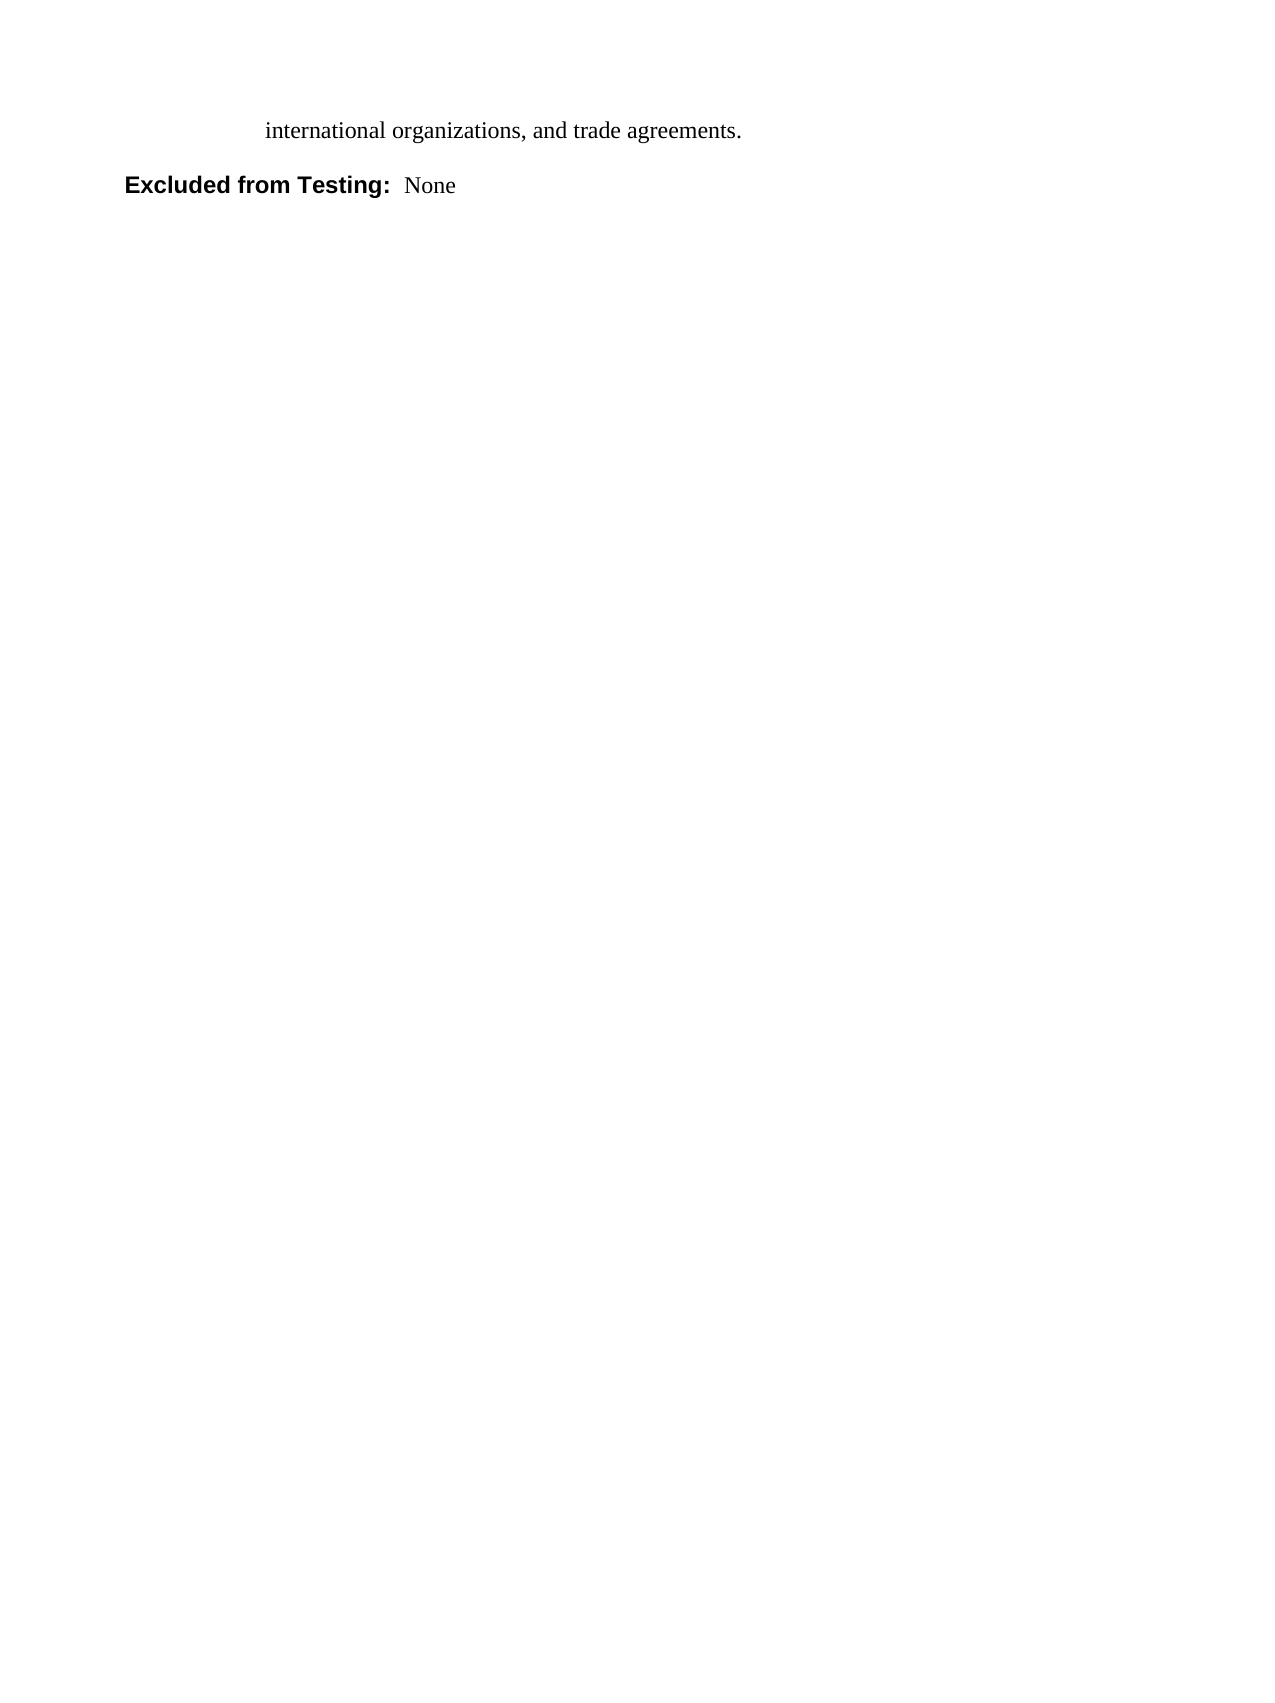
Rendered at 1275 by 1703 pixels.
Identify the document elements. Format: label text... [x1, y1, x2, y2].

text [218, 116, 1184, 143]
text Excluded from Testing: None [124, 171, 1184, 199]
